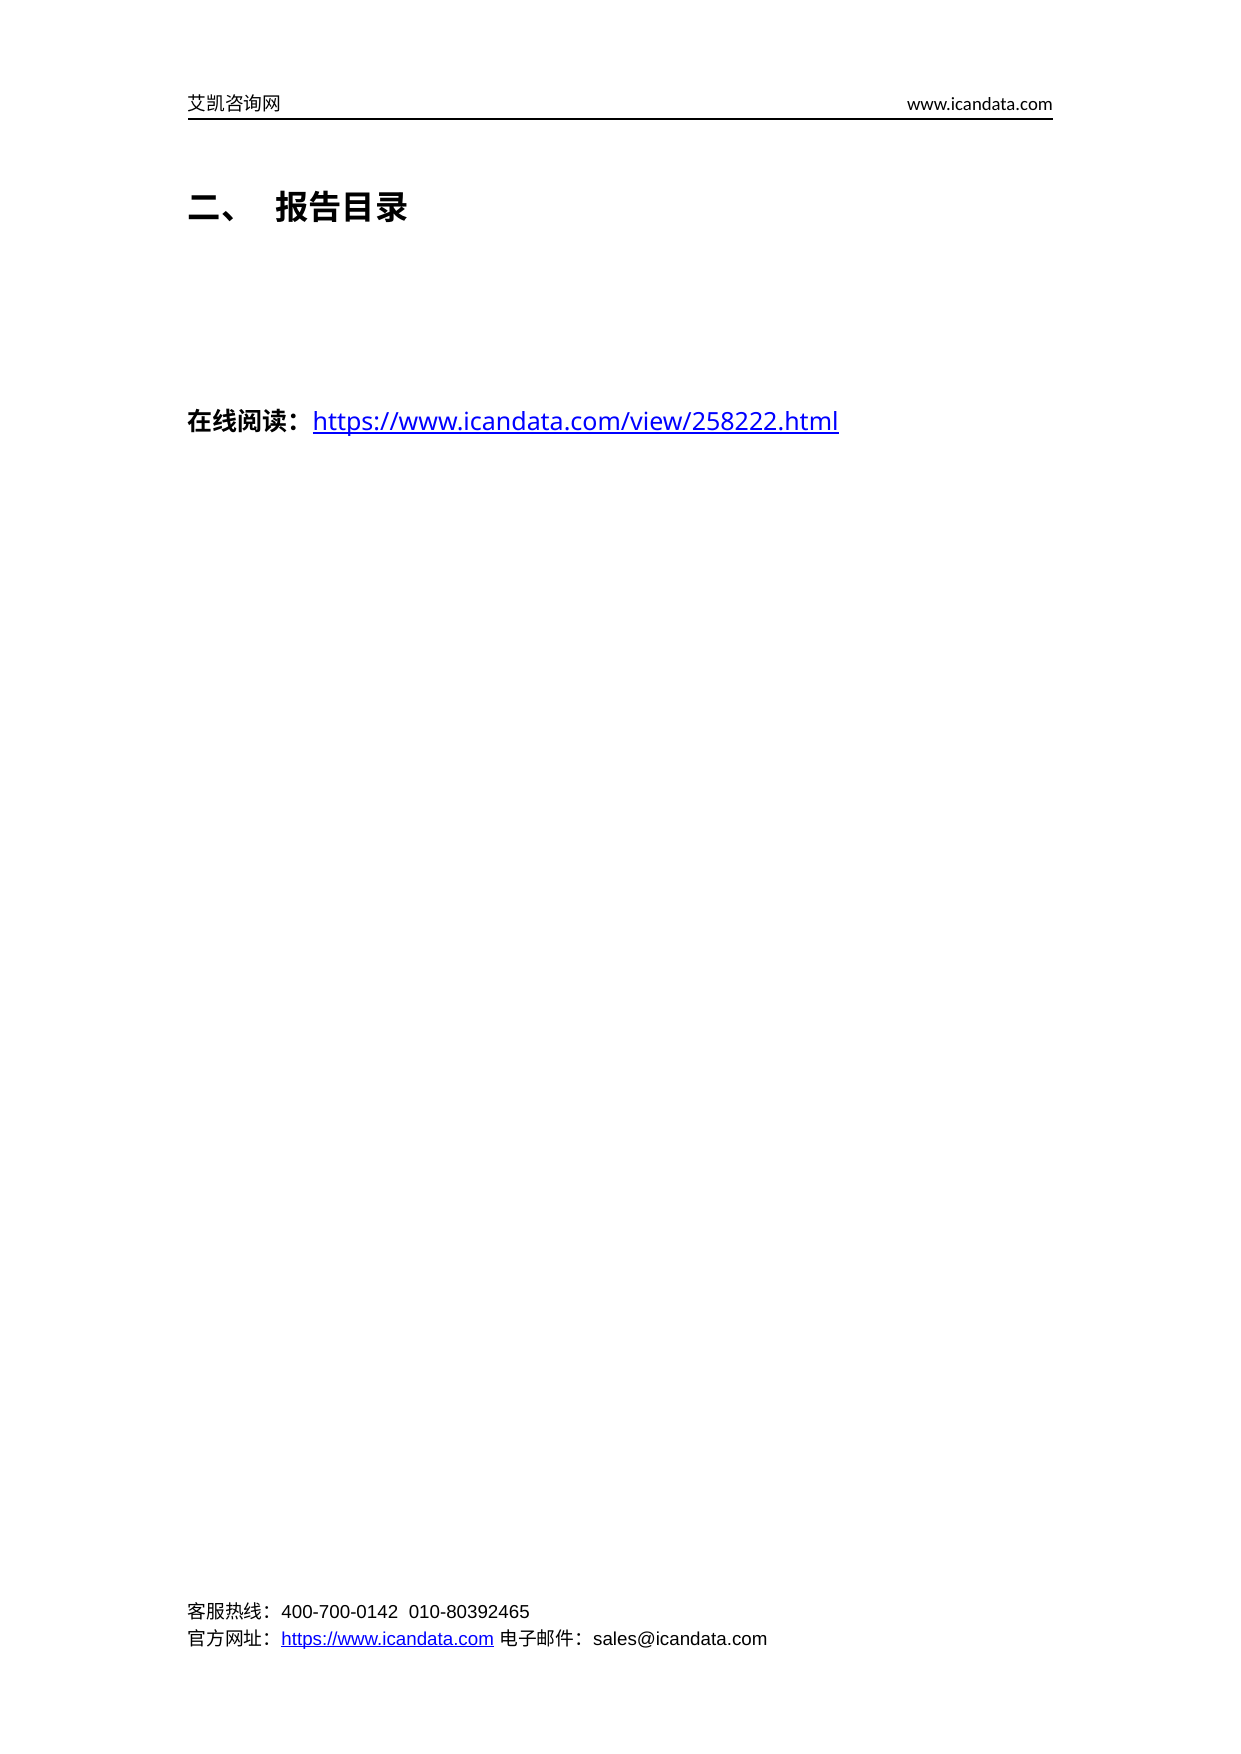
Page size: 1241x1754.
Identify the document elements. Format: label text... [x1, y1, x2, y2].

text 在线阅读：https://www.icandata.com/view/258222.html [187, 387, 1053, 452]
subtitle 报告目录 [187, 172, 1053, 237]
